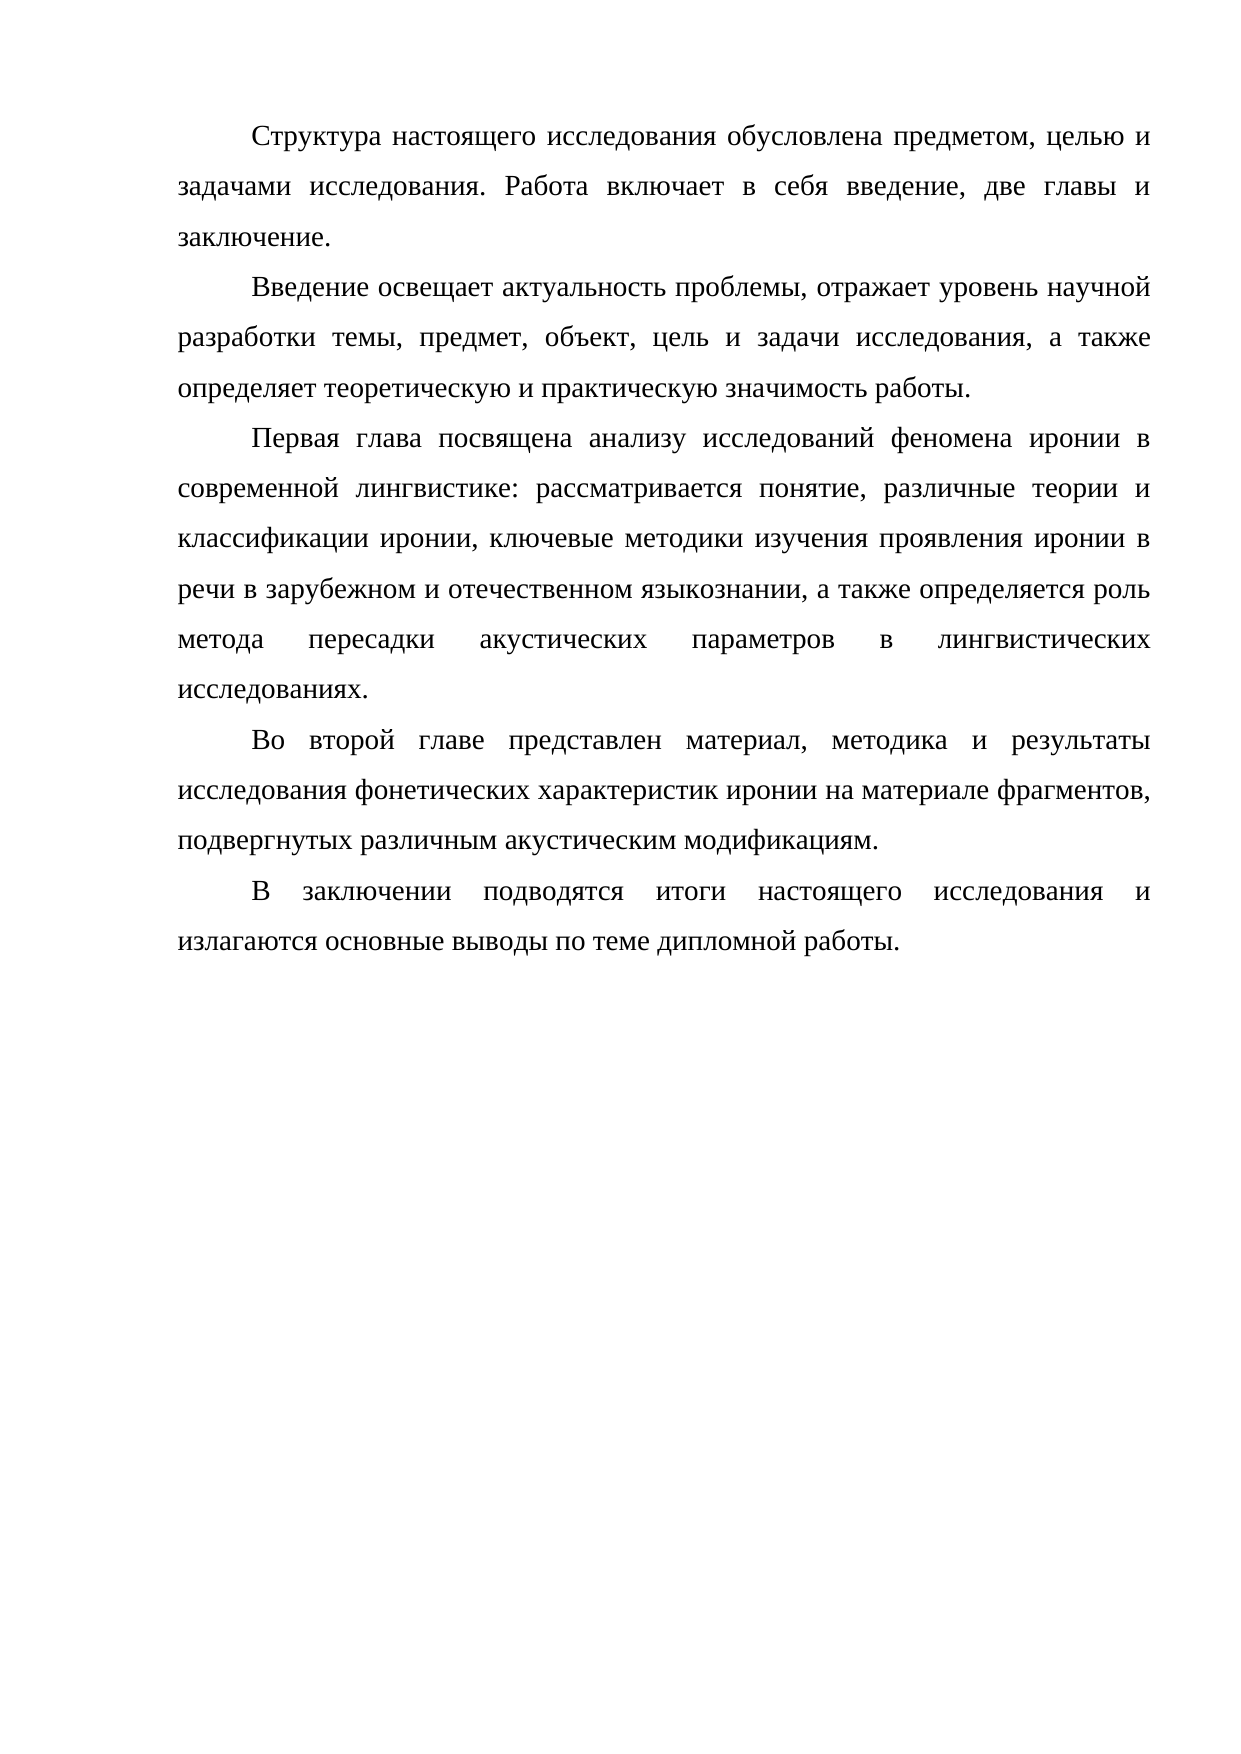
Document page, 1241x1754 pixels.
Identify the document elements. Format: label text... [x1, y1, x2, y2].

text Введение освещает актуальность проблемы, отражает уровень научной разработки темы, предмет, объект, цель и задачи исследования, а также определяет теоретическую и практическую значимость работы. [177, 269, 1152, 403]
text Во второй главе представлен материал, методика и результаты исследования фонетических характеристик иронии на материале фрагментов, подвергнутых различным акустическим модификациям. [177, 722, 1152, 856]
text Первая глава посвящена анализу исследований феномена иронии в современной лингвистике: рассматривается понятие, различные теории и классификации иронии, ключевые методики изучения проявления иронии в речи в зарубежном и отечественном языкознании, а также определяется роль метода пересадки акустических параметров в лингвистических исследованиях. [177, 420, 1152, 705]
text Структура настоящего исследования обусловлена предметом, целью и задачами исследования. Работа включает в себя введение, две главы и заключение. [177, 118, 1152, 252]
text В заключении подводятся итоги настоящего исследования и излагаются основные выводы по теме дипломной работы. [177, 873, 1152, 957]
